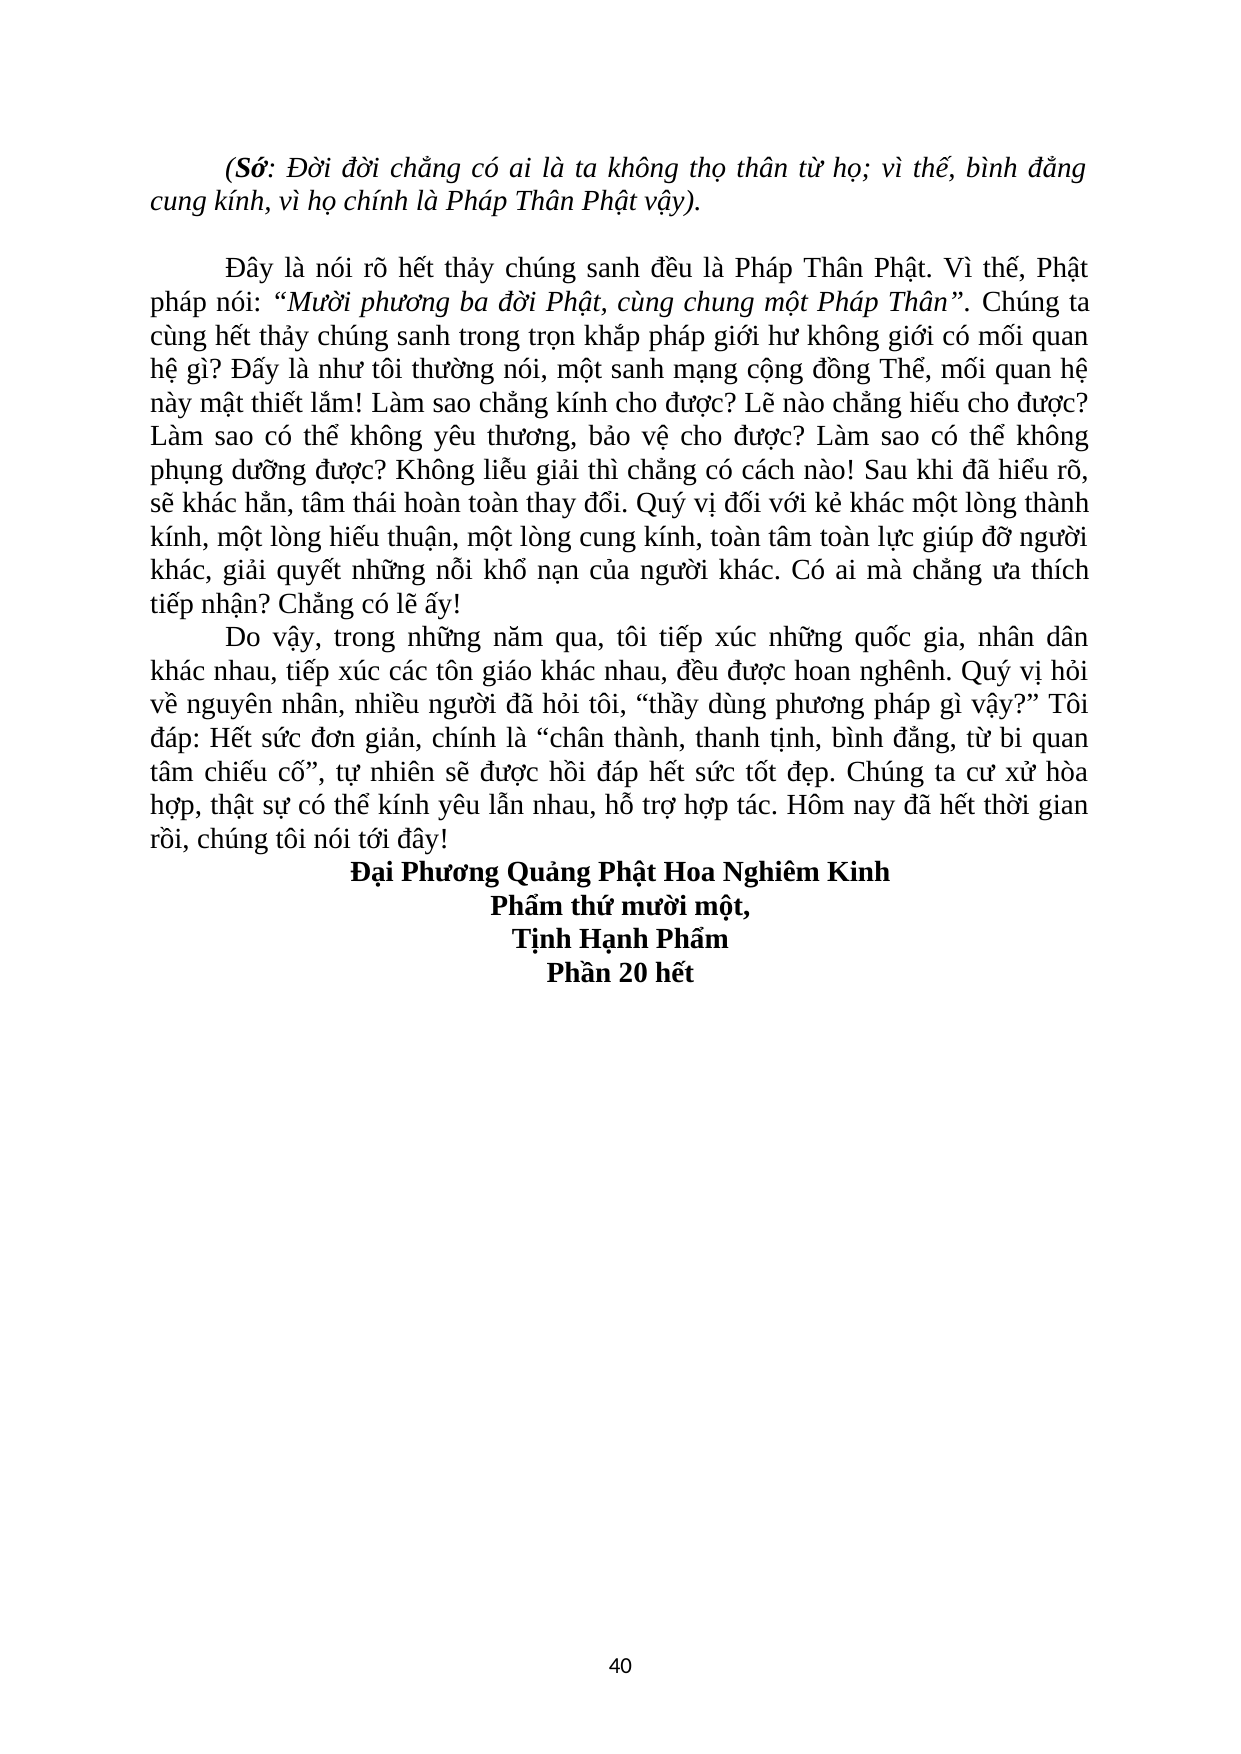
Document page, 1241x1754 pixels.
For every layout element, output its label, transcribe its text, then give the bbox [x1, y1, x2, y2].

text (Sớ: Đời đời chẳng có ai là ta không thọ thân từ họ; vì thế, bình đẳng cung kính, vì họ chính là Pháp Thân Phật vậy). [150, 150, 1090, 217]
text Đây là nói rõ hết thảy chúng sanh đều là Pháp Thân Phật. Vì thế, Phật pháp nói: “Mười phương ba đời Phật, cùng chung một Pháp Thân”. Chúng ta cùng hết thảy chúng sanh trong trọn khắp pháp giới hư không giới có mối quan hệ gì? Đấy là như tôi thường nói, một sanh mạng cộng đồng Thể, mối quan hệ này mật thiết lắm! Làm sao chẳng kính cho được? Lẽ nào chẳng hiếu cho được? Làm sao có thể không yêu thương, bảo vệ cho được? Làm sao có thể không phụng dưỡng được? Không liễu giải thì chẳng có cách nào! Sau khi đã hiểu rõ, sẽ khác hẳn, tâm thái hoàn toàn thay đổi. Quý vị đối với kẻ khác một lòng thành kính, một lòng hiếu thuận, một lòng cung kính, toàn tâm toàn lực giúp đỡ người khác, giải quyết những nỗi khổ nạn của người khác. Có ai mà chẳng ưa thích tiếp nhận? Chẳng có lẽ ấy! [150, 251, 1090, 619]
text Phần 20 hết [150, 955, 1090, 988]
text Phẩm thứ mười một, [150, 888, 1090, 921]
text Tịnh Hạnh Phẩm [150, 921, 1090, 955]
text Do vậy, trong những năm qua, tôi tiếp xúc những quốc gia, nhân dân khác nhau, tiếp xúc các tôn giáo khác nhau, đều được hoan nghênh. Quý vị hỏi về nguyên nhân, nhiều người đã hỏi tôi, “thầy dùng phương pháp gì vậy?” Tôi đáp: Hết sức đơn giản, chính là “chân thành, thanh tịnh, bình đẳng, từ bi quan tâm chiếu cố”, tự nhiên sẽ được hồi đáp hết sức tốt đẹp. Chúng ta cư xử hòa hợp, thật sự có thể kính yêu lẫn nhau, hỗ trợ hợp tác. Hôm nay đã hết thời gian rồi, chúng tôi nói tới đây! [150, 619, 1090, 854]
text Đại Phương Quảng Phật Hoa Nghiêm Kinh [150, 854, 1090, 888]
